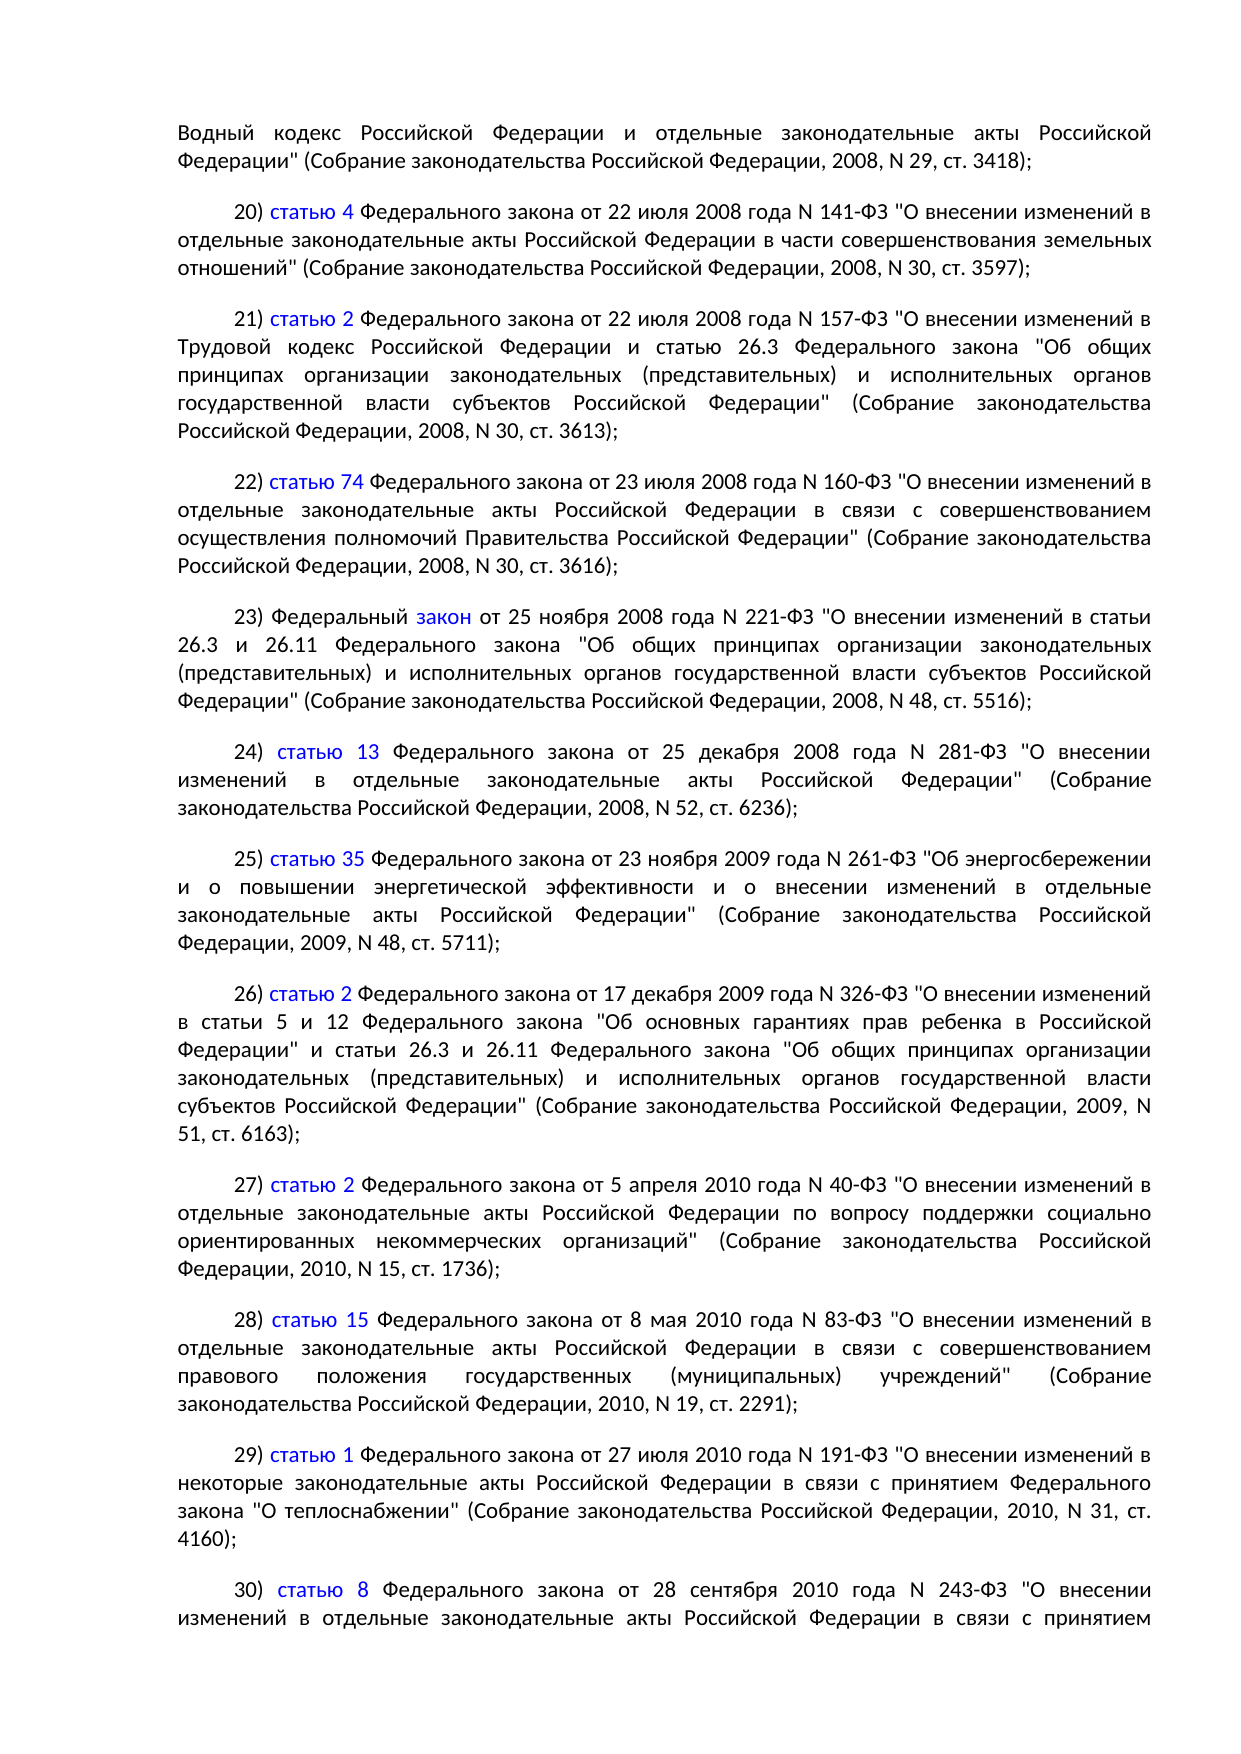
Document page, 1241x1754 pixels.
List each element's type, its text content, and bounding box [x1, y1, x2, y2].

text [177, 118, 1152, 174]
text 27) статью 2 Федерального закона от 5 апреля 2010 года N 40-ФЗ "О внесении изменений в отдельные законодательные акты Российской Федерации по вопросу поддержки социально ориентированных некоммерческих организаций" (Собрание законодательства Российской Федерации, 2010, N 15, ст. 1736); [177, 1170, 1152, 1282]
text 26) статью 2 Федерального закона от 17 декабря 2009 года N 326-ФЗ "О внесении изменений в статьи 5 и 12 Федерального закона "Об основных гарантиях прав ребенка в Российской Федерации" и статьи 26.3 и 26.11 Федерального закона "Об общих принципах организации законодательных (представительных) и исполнительных органов государственной власти субъектов Российской Федерации" (Собрание законодательства Российской Федерации, 2009, N 51, ст. 6163); [177, 979, 1152, 1147]
text 21) статью 2 Федерального закона от 22 июля 2008 года N 157-ФЗ "О внесении изменений в Трудовой кодекс Российской Федерации и статью 26.3 Федерального закона "Об общих принципах организации законодательных (представительных) и исполнительных органов государственной власти субъектов Российской Федерации" (Собрание законодательства Российской Федерации, 2008, N 30, ст. 3613); [177, 304, 1152, 444]
text 23) Федеральный закон от 25 ноября 2008 года N 221-ФЗ "О внесении изменений в статьи 26.3 и 26.11 Федерального закона "Об общих принципах организации законодательных (представительных) и исполнительных органов государственной власти субъектов Российской Федерации" (Собрание законодательства Российской Федерации, 2008, N 48, ст. 5516); [177, 602, 1152, 714]
text 29) статью 1 Федерального закона от 27 июля 2010 года N 191-ФЗ "О внесении изменений в некоторые законодательные акты Российской Федерации в связи с принятием Федерального закона "О теплоснабжении" (Собрание законодательства Российской Федерации, 2010, N 31, ст. 4160); [177, 1440, 1152, 1552]
text 22) статью 74 Федерального закона от 23 июля 2008 года N 160-ФЗ "О внесении изменений в отдельные законодательные акты Российской Федерации в связи с совершенствованием осуществления полномочий Правительства Российской Федерации" (Собрание законодательства Российской Федерации, 2008, N 30, ст. 3616); [177, 467, 1152, 579]
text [177, 1575, 1152, 1631]
text 20) статью 4 Федерального закона от 22 июля 2008 года N 141-ФЗ "О внесении изменений в отдельные законодательные акты Российской Федерации в части совершенствования земельных отношений" (Собрание законодательства Российской Федерации, 2008, N 30, ст. 3597); [177, 197, 1152, 281]
text 25) статью 35 Федерального закона от 23 ноября 2009 года N 261-ФЗ "Об энергосбережении и о повышении энергетической эффективности и о внесении изменений в отдельные законодательные акты Российской Федерации" (Собрание законодательства Российской Федерации, 2009, N 48, ст. 5711); [177, 844, 1152, 956]
text 28) статью 15 Федерального закона от 8 мая 2010 года N 83-ФЗ "О внесении изменений в отдельные законодательные акты Российской Федерации в связи с совершенствованием правового положения государственных (муниципальных) учреждений" (Собрание законодательства Российской Федерации, 2010, N 19, ст. 2291); [177, 1305, 1152, 1417]
text 24) статью 13 Федерального закона от 25 декабря 2008 года N 281-ФЗ "О внесении изменений в отдельные законодательные акты Российской Федерации" (Собрание законодательства Российской Федерации, 2008, N 52, ст. 6236); [177, 737, 1152, 821]
